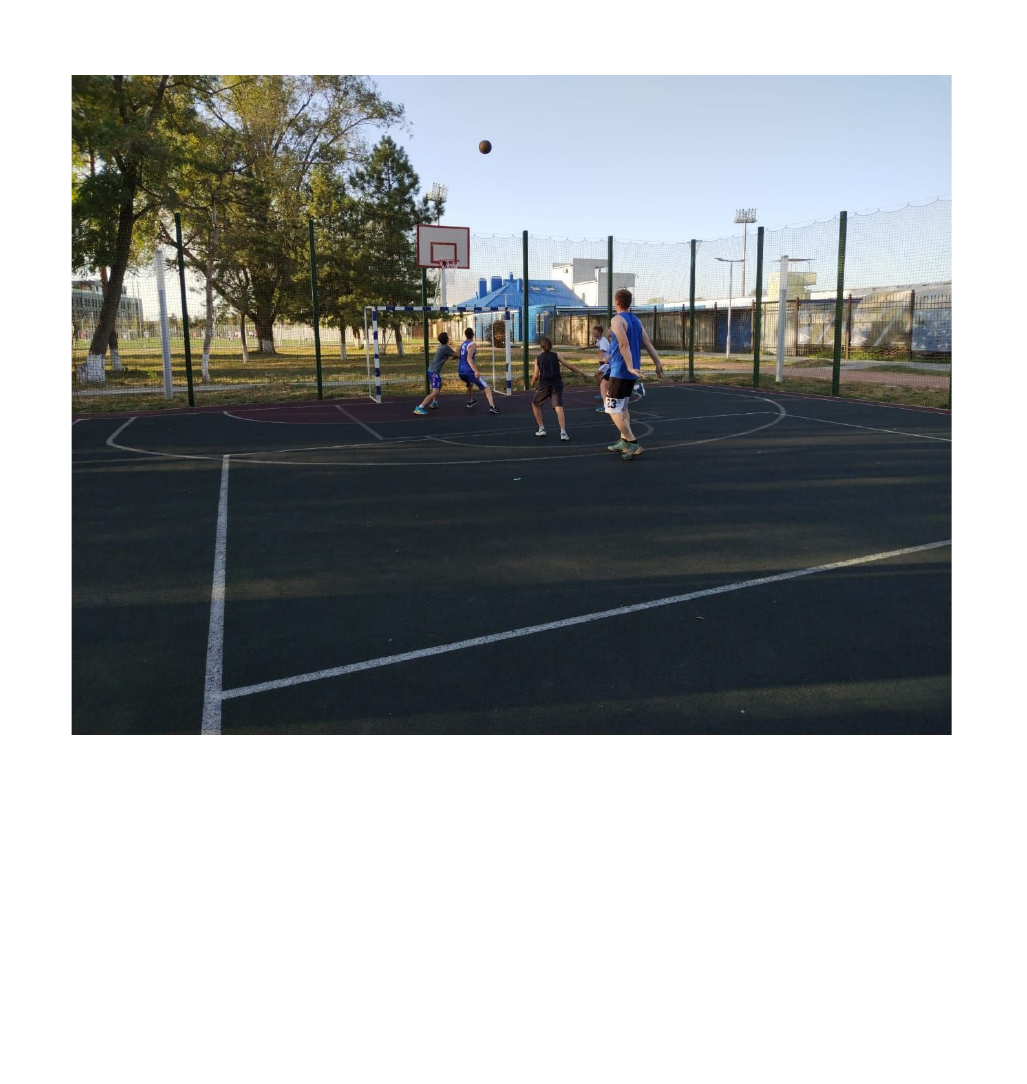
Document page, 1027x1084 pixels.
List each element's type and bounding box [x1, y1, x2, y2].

picture [71, 75, 952, 735]
